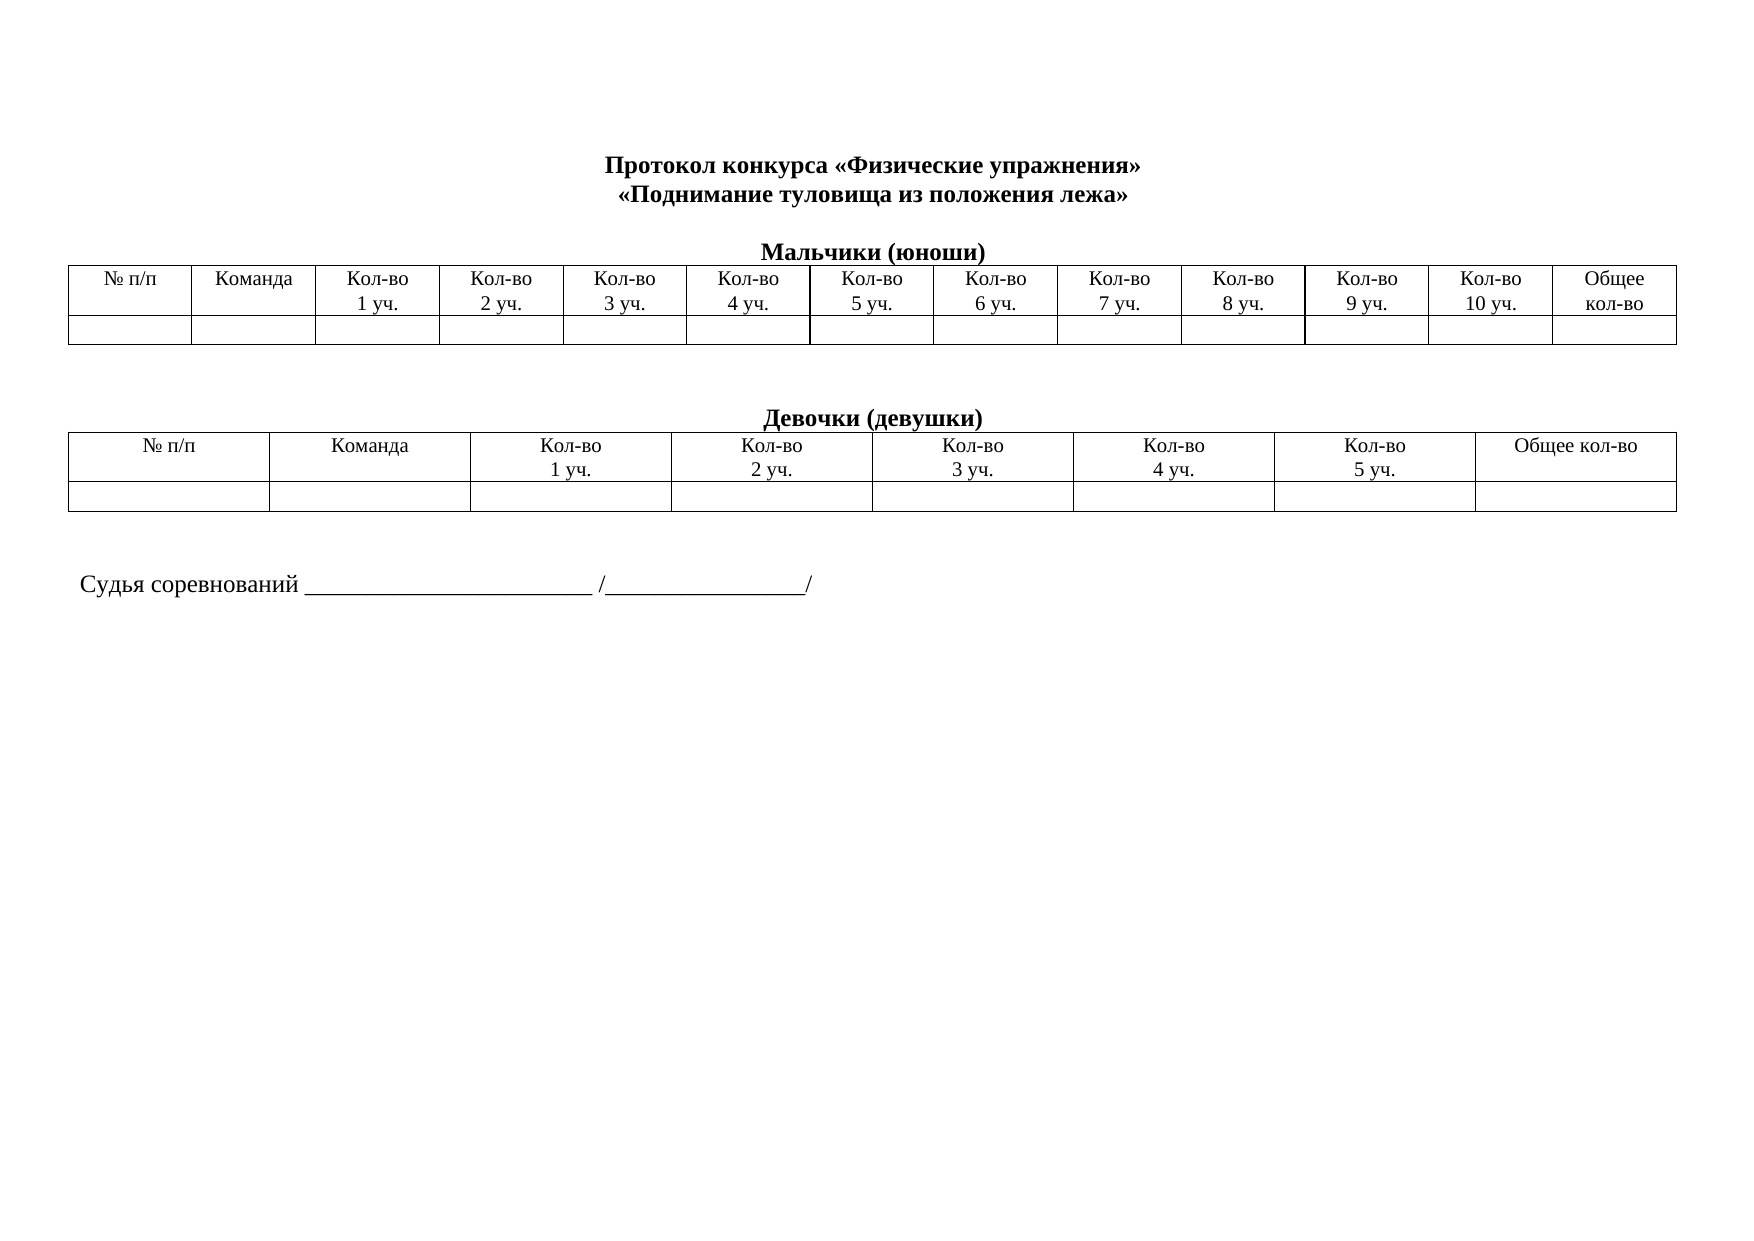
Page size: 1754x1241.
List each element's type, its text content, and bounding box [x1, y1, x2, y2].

table_header Кол-во 3 уч. [564, 266, 686, 314]
table_header Кол-во 2 уч. [672, 433, 872, 481]
table_cell [1182, 316, 1304, 344]
table_header Кол-во 10 уч. [1429, 266, 1552, 314]
table_cell [440, 316, 563, 344]
text «Поднимание туловища из положения лежа» [79, 179, 1667, 208]
table_cell [1553, 316, 1676, 344]
table_header Команда [270, 433, 470, 481]
table_cell [934, 316, 1057, 344]
table_cell [471, 482, 671, 511]
table_header Кол-во 4 уч. [1074, 433, 1274, 481]
table_header Кол-во 7 уч. [1058, 266, 1181, 314]
table_header Общее кол-во [1553, 266, 1676, 314]
table_cell [564, 316, 686, 344]
table_cell [811, 316, 933, 344]
table_cell [69, 482, 269, 511]
table_header Команда [192, 266, 315, 314]
table_cell [1306, 316, 1428, 344]
table_cell [1476, 482, 1676, 511]
table_header Кол-во 2 уч. [440, 266, 563, 314]
table_header № п/п [69, 433, 269, 481]
text Протокол конкурса «Физические упражнения» [79, 150, 1667, 179]
text Мальчики (юноши) [79, 237, 1667, 265]
table_cell [316, 316, 439, 344]
text Девочки (девушки) [79, 403, 1667, 432]
table_cell [1058, 316, 1181, 344]
table_header Кол-во 5 уч. [1275, 433, 1475, 481]
table_header Кол-во 6 уч. [934, 266, 1057, 314]
table_cell [1429, 316, 1552, 344]
table_header Кол-во 1 уч. [471, 433, 671, 481]
table_header Общее кол-во [1476, 433, 1676, 481]
table_cell [687, 316, 809, 344]
table_header Кол-во 9 уч. [1306, 266, 1428, 314]
table_cell [1275, 482, 1475, 511]
table_cell [270, 482, 470, 511]
table_cell [1074, 482, 1274, 511]
table_header Кол-во 8 уч. [1182, 266, 1304, 314]
table_header Кол-во 3 уч. [873, 433, 1073, 481]
table_cell [672, 482, 872, 511]
table_header № п/п [69, 266, 191, 314]
table_cell [69, 316, 191, 344]
table_header Кол-во 5 уч. [811, 266, 933, 314]
table_cell [873, 482, 1073, 511]
table_header Кол-во 1 уч. [316, 266, 439, 314]
table_header Кол-во 4 уч. [687, 266, 809, 314]
text Судья соревнований _______________________ /________________/ [79, 569, 1667, 598]
table_cell [192, 316, 315, 344]
